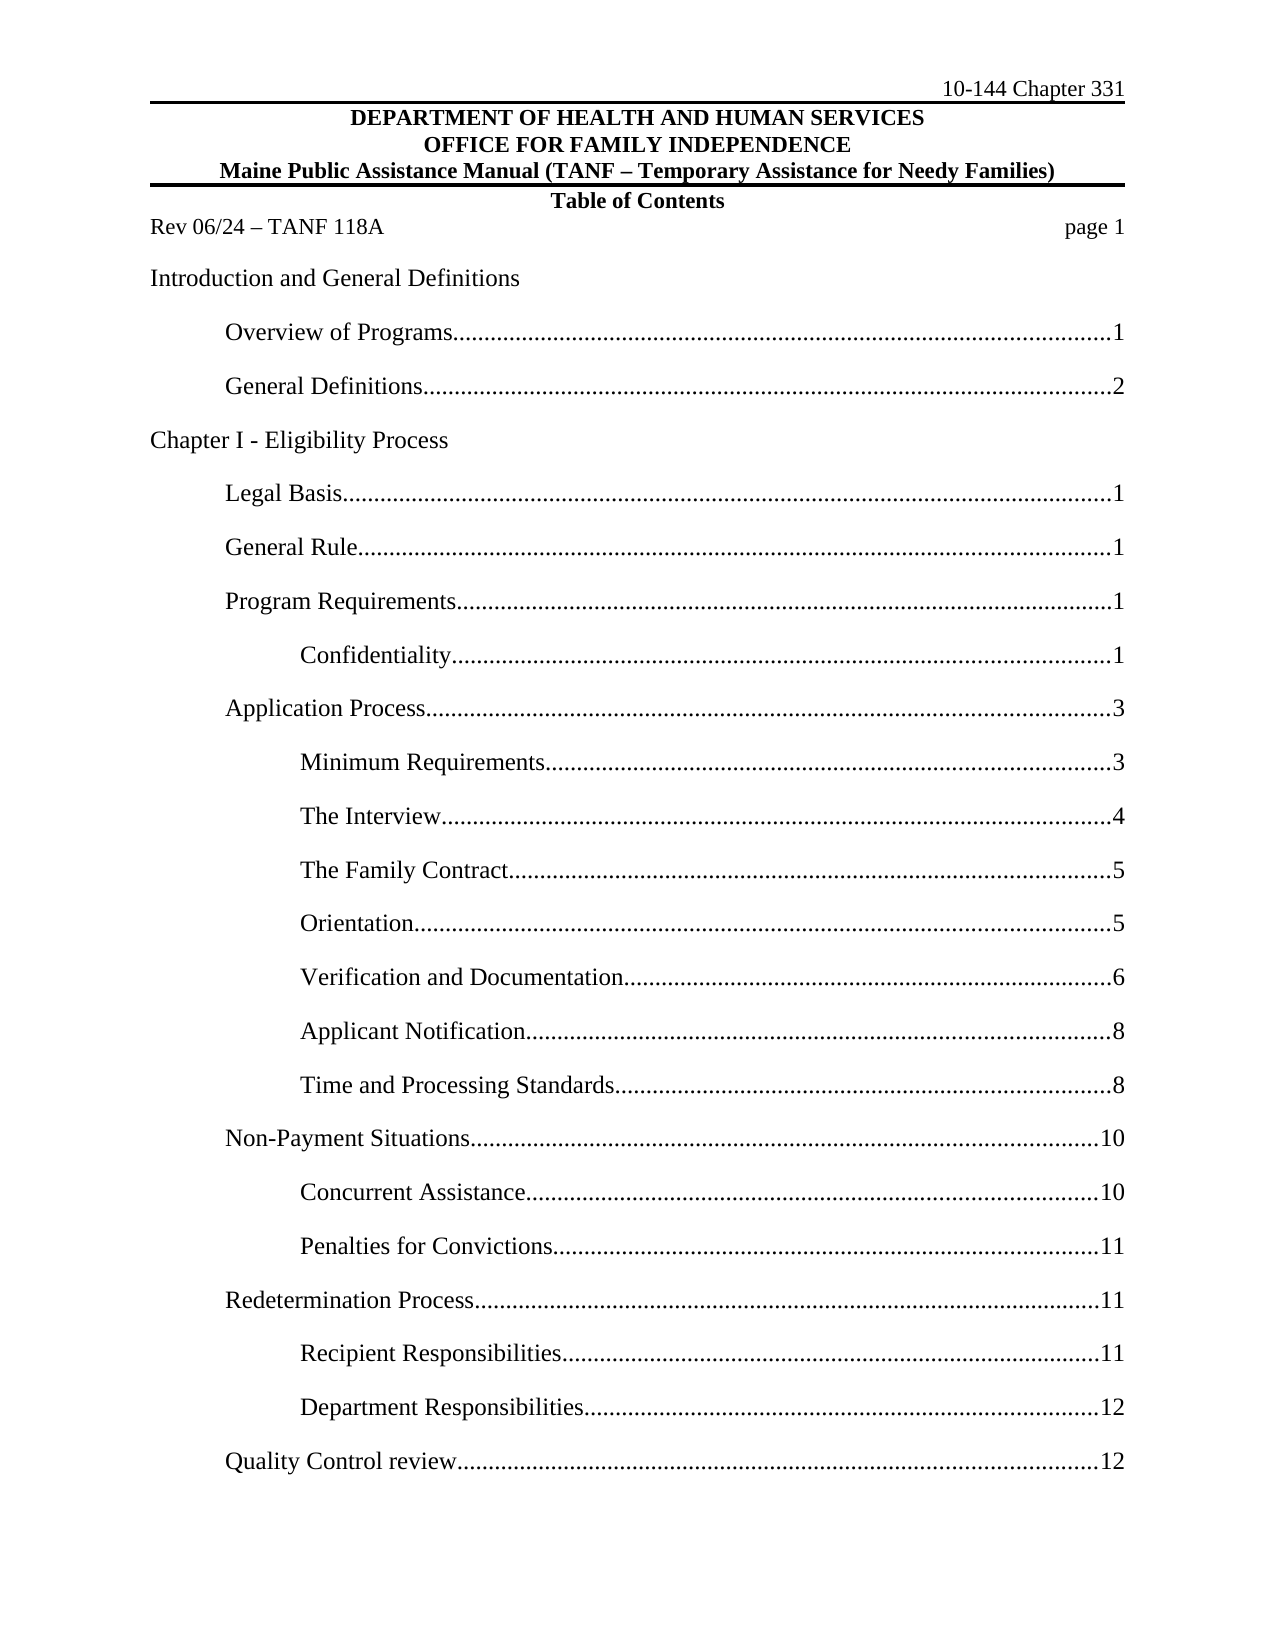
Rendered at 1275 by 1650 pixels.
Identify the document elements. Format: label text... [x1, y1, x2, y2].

text Introduction and General Definitions [150, 263, 1125, 292]
text Department Responsibilities 12 [225, 1392, 1125, 1421]
text General Definitions 2 [225, 371, 1125, 400]
text General Rule 1 [225, 532, 1125, 561]
text Verification and Documentation 6 [300, 962, 1125, 991]
text Chapter I - Eligibility Process [150, 425, 1125, 453]
text Program Requirements 1 [225, 586, 1125, 615]
text The Family Contract 5 [300, 855, 1125, 883]
text Recipient Responsibilities 11 [225, 1338, 1125, 1367]
text Penalties for Convictions 11 [300, 1231, 1125, 1260]
text Application Process 3 [225, 693, 1125, 722]
text Time and Processing Standards 8 [300, 1070, 1125, 1098]
text Applicant Notification 8 [300, 1016, 1125, 1045]
text Orientation 5 [300, 908, 1125, 937]
text Legal Basis 1 [225, 478, 1125, 507]
text Quality Control review 12 [225, 1446, 1125, 1475]
text Overview of Programs 1 [225, 317, 1125, 346]
text Concurrent Assistance 10 [300, 1177, 1125, 1206]
text Minimum Requirements 3 [300, 747, 1125, 776]
text Non-Payment Situations 10 [225, 1123, 1125, 1152]
text The Interview 4 [300, 801, 1125, 830]
text Redetermination Process 11 [225, 1285, 1125, 1313]
text Confidentiality 1 [300, 640, 1125, 668]
